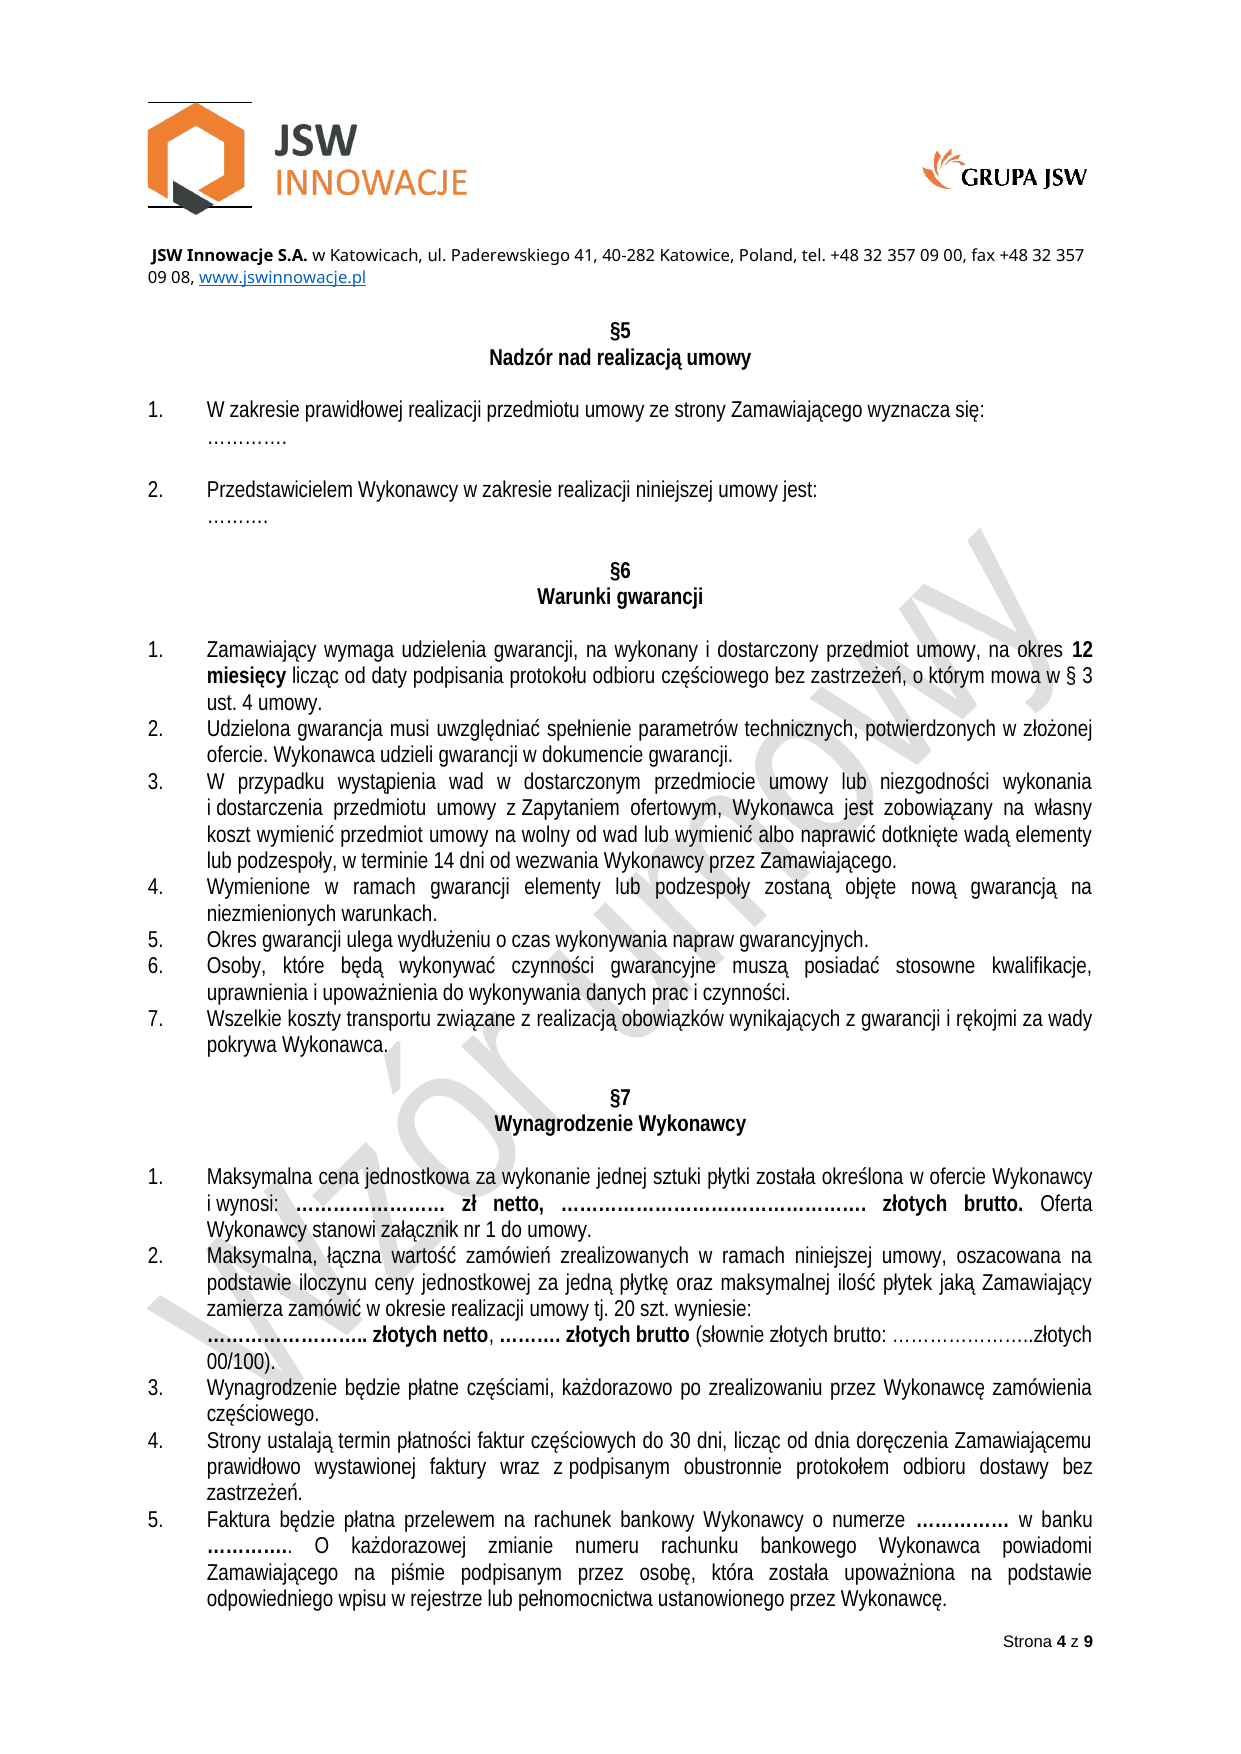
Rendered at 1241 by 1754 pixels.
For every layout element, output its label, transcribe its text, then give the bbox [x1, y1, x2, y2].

list Maksymalna cena jednostkowa za wykonanie jednej sztuki płytki została określona w ofercie Wykonawcy i wynosi: …………………… zł netto, …………………………………………. złotych brutto. Oferta Wykonawcy stanowi załącznik nr 1 do umowy. [148, 1163, 1093, 1242]
text §5 [148, 317, 1093, 344]
text Nadzór nad realizacją umowy [148, 344, 1093, 370]
list Wszelkie koszty transportu związane z realizacją obowiązków wynikających z gwarancji i rękojmi za wady pokrywa Wykonawca. [148, 1005, 1093, 1058]
text §6 [148, 557, 1093, 583]
picture [147, 102, 467, 215]
list Okres gwarancji ulega wydłużeniu o czas wykonywania napraw gwarancyjnych. [148, 926, 1093, 952]
list Zamawiający wymaga udzielenia gwarancji, na wykonany i dostarczony przedmiot umowy, na okres 12 miesięcy licząc od daty podpisania protokołu odbioru częściowego bez zastrzeżeń, o którym mowa w § 3 ust. 4 umowy. [148, 636, 1093, 715]
list Strony ustalają termin płatności faktur częściowych do 30 dni, licząc od dnia doręczenia Zamawiającemu prawidłowo wystawionej faktury wraz z podpisanym obustronnie protokołem odbioru dostawy bez zastrzeżeń. [148, 1427, 1093, 1506]
list Przedstawicielem Wykonawcy w zakresie realizacji niniejszej umowy jest: [148, 476, 1093, 502]
picture [915, 144, 1093, 196]
list Wynagrodzenie będzie płatne częściami, każdorazowo po zrealizowaniu przez Wykonawcę zamówienia częściowego. [148, 1374, 1093, 1427]
list Faktura będzie płatna przelewem na rachunek bankowy Wykonawcy o numerze …………… w banku ………….. O każdorazowej zmianie numeru rachunku bankowego Wykonawca powiadomi Zamawiającego na piśmie podpisanym przez osobę, która została upoważniona na podstawie odpowiedniego wpisu w rejestrze lub pełnomocnictwa ustanowionego przez Wykonawcę. [148, 1506, 1093, 1611]
list Osoby, które będą wykonywać czynności gwarancyjne muszą posiadać stosowne kwalifikacje, uprawnienia i upoważnienia do wykonywania danych prac i czynności. [148, 952, 1093, 1005]
text …………. [207, 423, 1093, 449]
text ………. [207, 502, 1093, 528]
text Wynagrodzenie Wykonawcy [148, 1110, 1093, 1137]
list Wymienione w ramach gwarancji elementy lub podzespoły zostaną objęte nową gwarancją na niezmienionych warunkach. [148, 873, 1093, 926]
text …………………….. złotych netto, ………. złotych brutto (słownie złotych brutto: …………………..złotych 00/100). [207, 1321, 1093, 1374]
list Udzielona gwarancja musi uwzględniać spełnienie parametrów technicznych, potwierdzonych w złożonej ofercie. Wykonawca udzieli gwarancji w dokumencie gwarancji. [148, 715, 1093, 768]
text §7 [148, 1084, 1093, 1110]
list W zakresie prawidłowej realizacji przedmiotu umowy ze strony Zamawiającego wyznacza się: [148, 396, 1093, 423]
text Warunki gwarancji [148, 583, 1093, 610]
list W przypadku wystąpienia wad w dostarczonym przedmiocie umowy lub niezgodności wykonania i dostarczenia przedmiotu umowy z Zapytaniem ofertowym, Wykonawca jest zobowiązany na własny koszt wymienić przedmiot umowy na wolny od wad lub wymienić albo naprawić dotknięte wadą elementy lub podzespoły, w terminie 14 dni od wezwania Wykonawcy przez Zamawiającego. [148, 768, 1093, 873]
list Maksymalna, łączna wartość zamówień zrealizowanych w ramach niniejszej umowy, oszacowana na podstawie iloczynu ceny jednostkowej za jedną płytkę oraz maksymalnej ilość płytek jaką Zamawiający zamierza zamówić w okresie realizacji umowy tj. 20 szt. wyniesie: [148, 1242, 1093, 1321]
